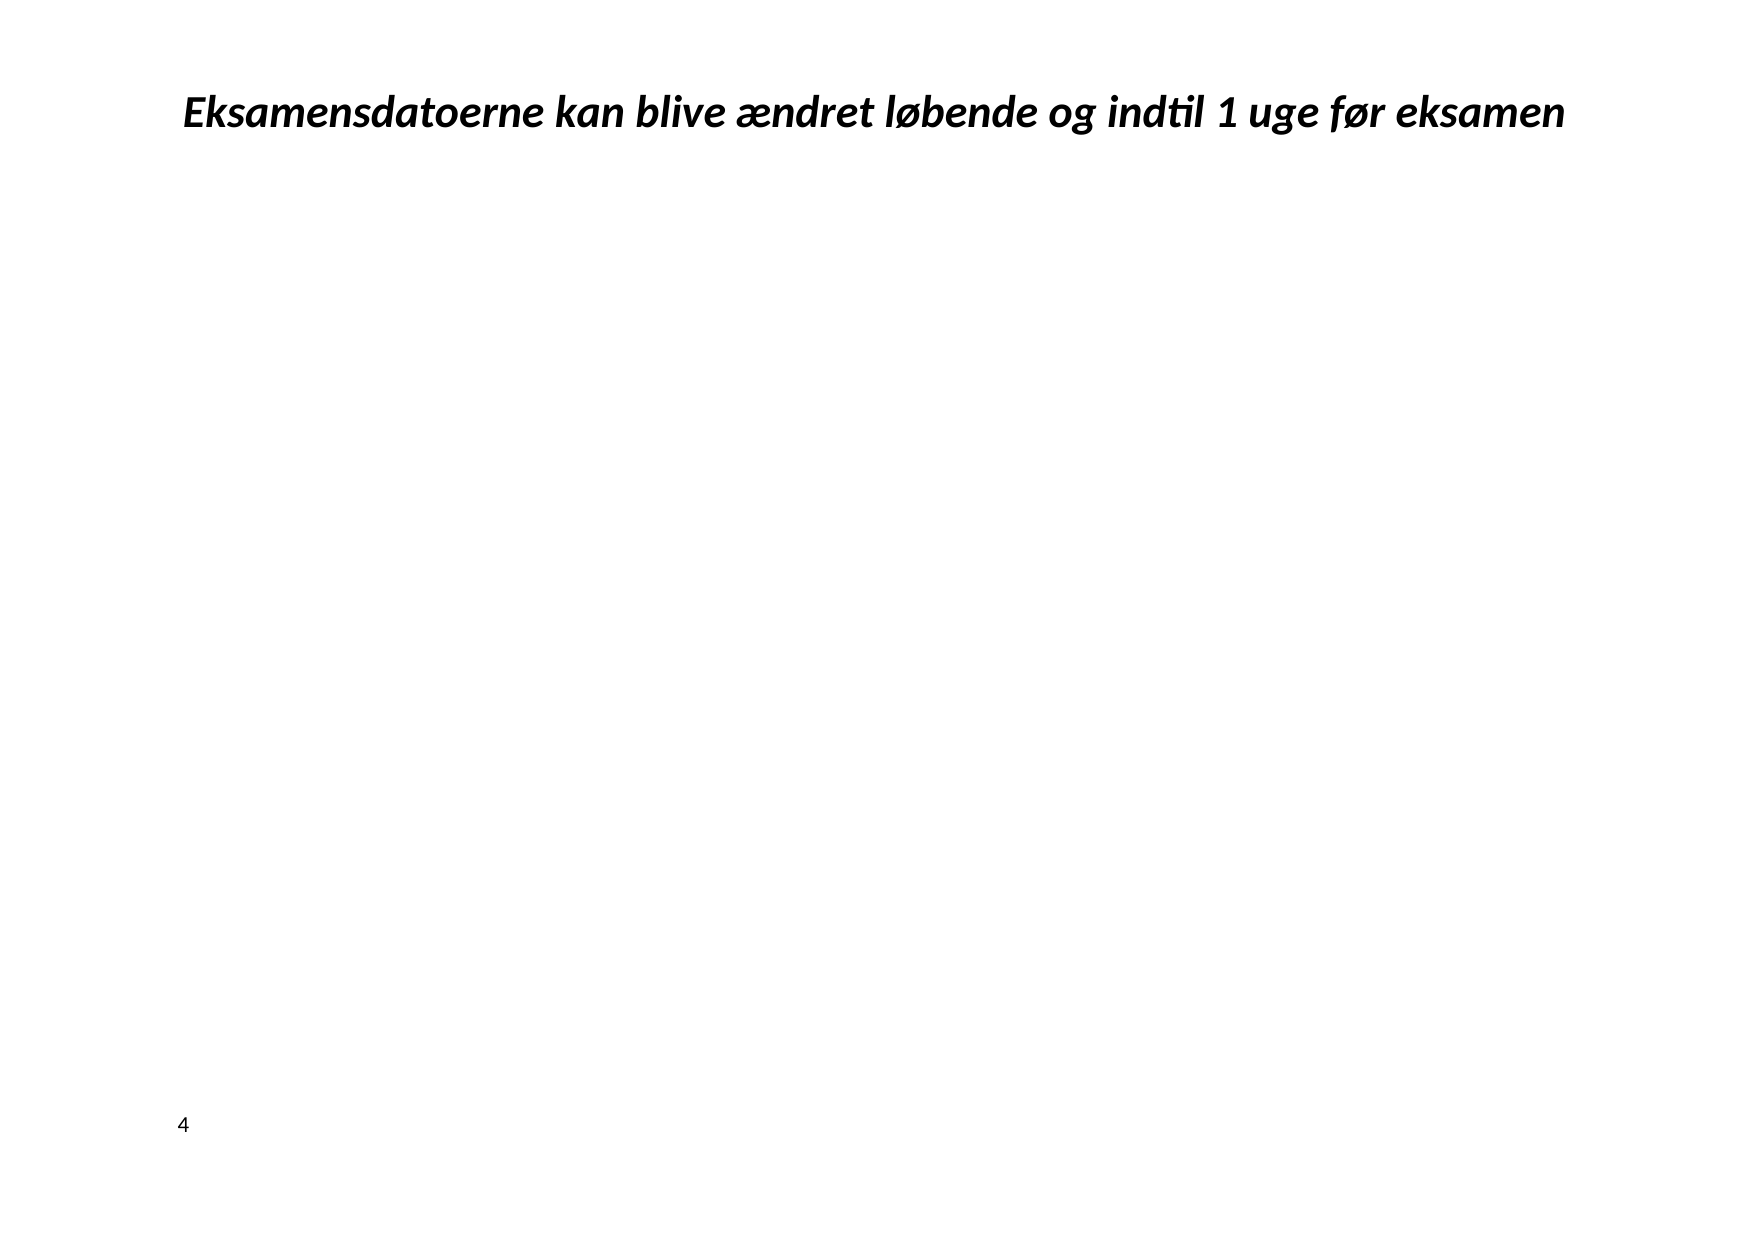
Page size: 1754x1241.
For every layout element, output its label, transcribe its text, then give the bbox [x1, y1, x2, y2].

text Eksamensdatoerne kan blive ændret løbende og indtil 1 uge før eksamen [177, 83, 1577, 138]
